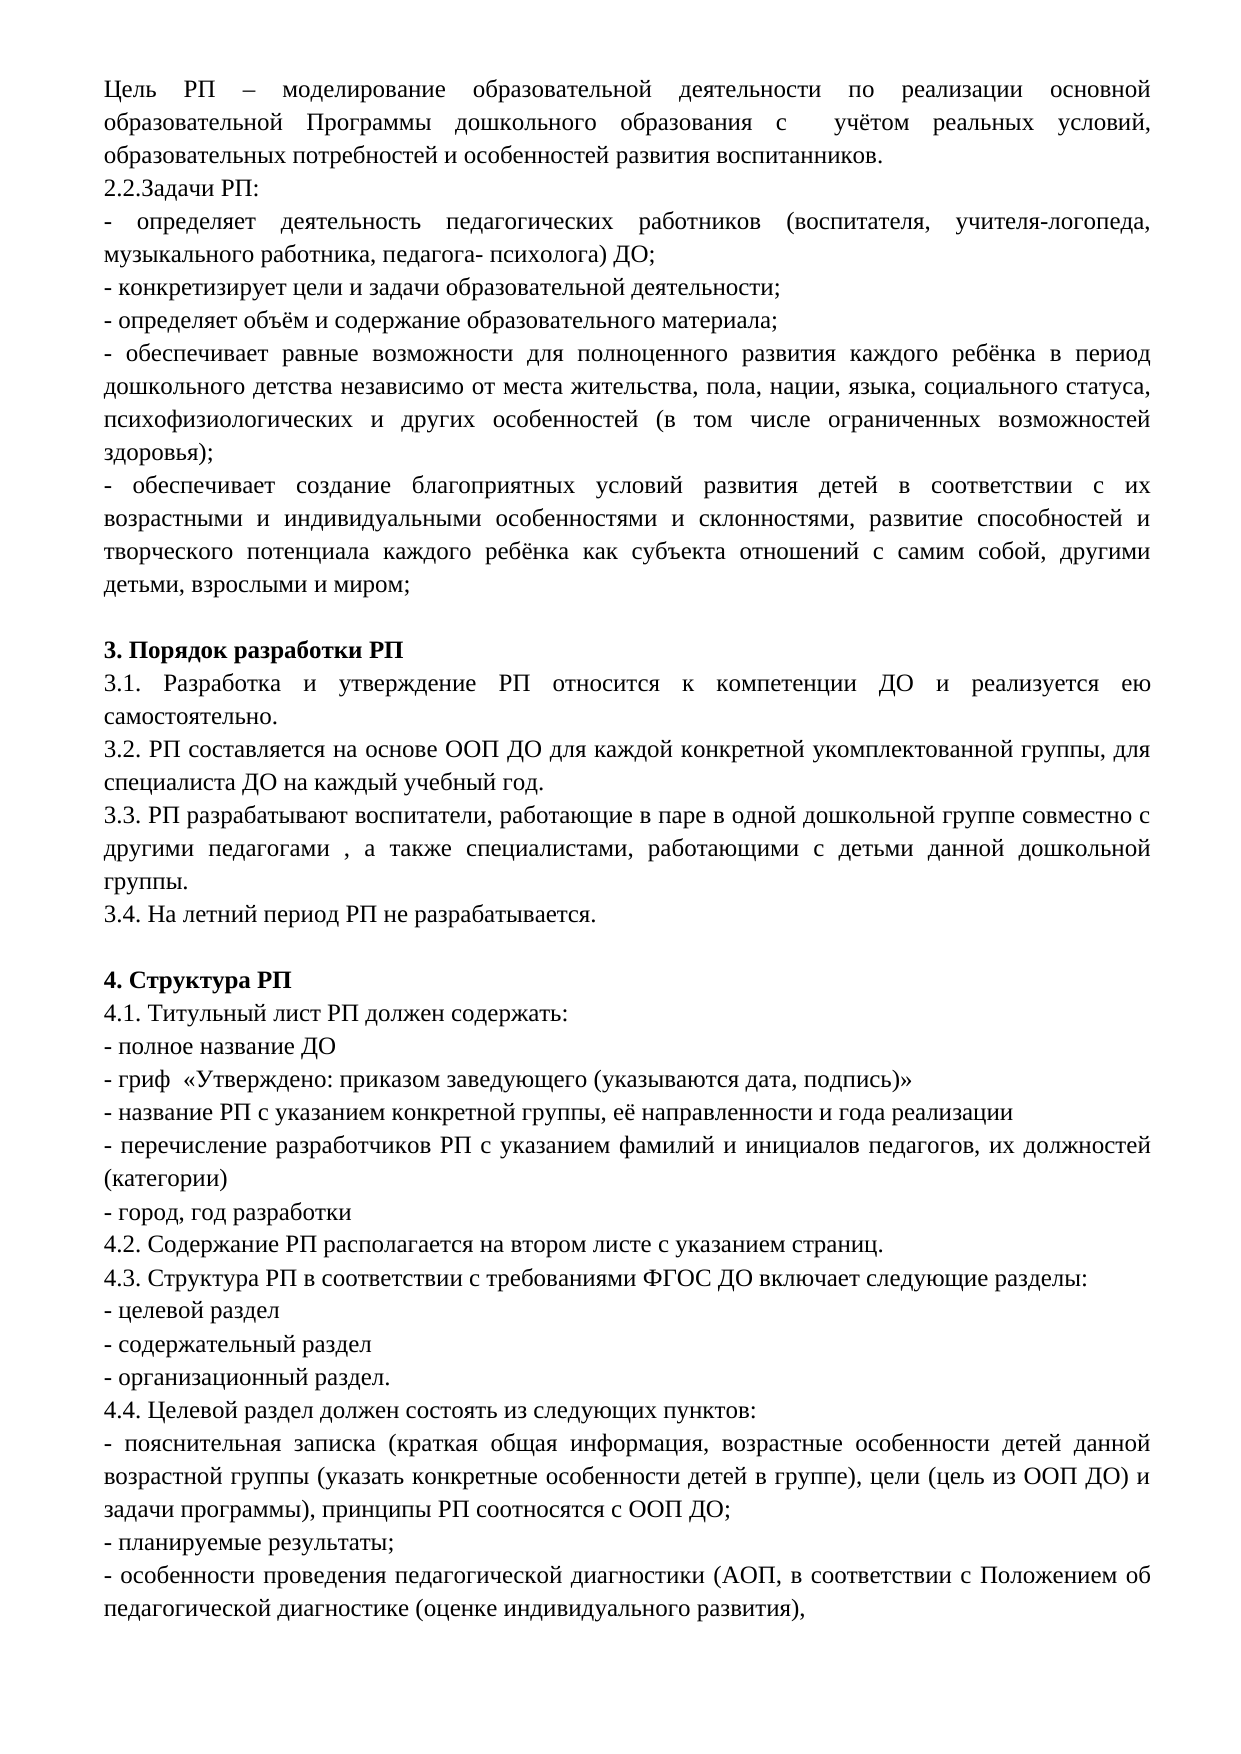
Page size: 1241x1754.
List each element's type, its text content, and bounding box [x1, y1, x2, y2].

text 4. Структура РП [103, 965, 1152, 994]
text - планируемые результаты; [103, 1527, 1152, 1556]
text - обеспечивает равные возможности для полноценного развития каждого ребёнка в период дошкольного детства независимо от места жительства, пола, нации, языка, социального статуса, психофизиологических и других особенностей (в том числе ограниченных возможностей здоровья); [103, 338, 1152, 466]
text - содержательный раздел [103, 1329, 1152, 1357]
text - организационный раздел. [103, 1362, 1152, 1390]
text 4.1. Титульный лист РП должен содержать: [103, 998, 1152, 1027]
text - пояснительная записка (краткая общая информация, возрастные особенности детей данной возрастной группы (указать конкретные особенности детей в группе), цели (цель из ООП ДО) и задачи программы), принципы РП соотносятся с ООП ДО; [103, 1428, 1152, 1522]
text 4.2. Содержание РП располагается на втором листе с указанием страниц. [103, 1229, 1152, 1258]
text 3.4. На летний период РП не разрабатывается. [103, 899, 1152, 928]
text - целевой раздел [103, 1296, 1152, 1324]
text - название РП с указанием конкретной группы, её направленности и года реализации [103, 1097, 1152, 1126]
text - определяет объём и содержание образовательного материала; [103, 305, 1152, 334]
text - особенности проведения педагогической диагностики (АОП, в соответствии с Положением об педагогической диагностике (оценке индивидуального развития), [103, 1560, 1152, 1622]
text 3.3. РП разрабатывают воспитатели, работающие в паре в одной дошкольной группе совместно с другими педагогами , а также специалистами, работающими с детьми данной дошкольной группы. [103, 800, 1152, 895]
text 2.2.Задачи РП: [103, 173, 1152, 202]
text Цель РП – моделирование образовательной деятельности по реализации основной образовательной Программы дошкольного образования с учётом реальных условий, образовательных потребностей и особенностей развития воспитанников. [103, 74, 1152, 169]
text - перечисление разработчиков РП с указанием фамилий и инициалов педагогов, их должностей (категории) [103, 1131, 1152, 1192]
text - гриф «Утверждено: приказом заведующего (указываются дата, подпись)» [103, 1064, 1152, 1093]
text 3.1. Разработка и утверждение РП относится к компетенции ДО и реализуется ею самостоятельно. [103, 668, 1152, 730]
text 4.3. Структура РП в соответствии с требованиями ФГОС ДО включает следующие разделы: [103, 1263, 1152, 1291]
text - конкретизирует цели и задачи образовательной деятельности; [103, 272, 1152, 301]
text 3. Порядок разработки РП [103, 635, 1152, 664]
text - определяет деятельность педагогических работников (воспитателя, учителя-логопеда, музыкального работника, педагога- психолога) ДО; [103, 206, 1152, 268]
text - полное название ДО [103, 1031, 1152, 1060]
text 4.4. Целевой раздел должен состоять из следующих пунктов: [103, 1395, 1152, 1423]
text - обеспечивает создание благоприятных условий развития детей в соответствии с их возрастными и индивидуальными особенностями и склонностями, развитие способностей и творческого потенциала каждого ребёнка как субъекта отношений с самим собой, другими детьми, взрослыми и миром; [103, 470, 1152, 598]
text - город, год разработки [103, 1197, 1152, 1225]
text 3.2. РП составляется на основе ООП ДО для каждой конкретной укомплектованной группы, для специалиста ДО на каждый учебный год. [103, 734, 1152, 796]
